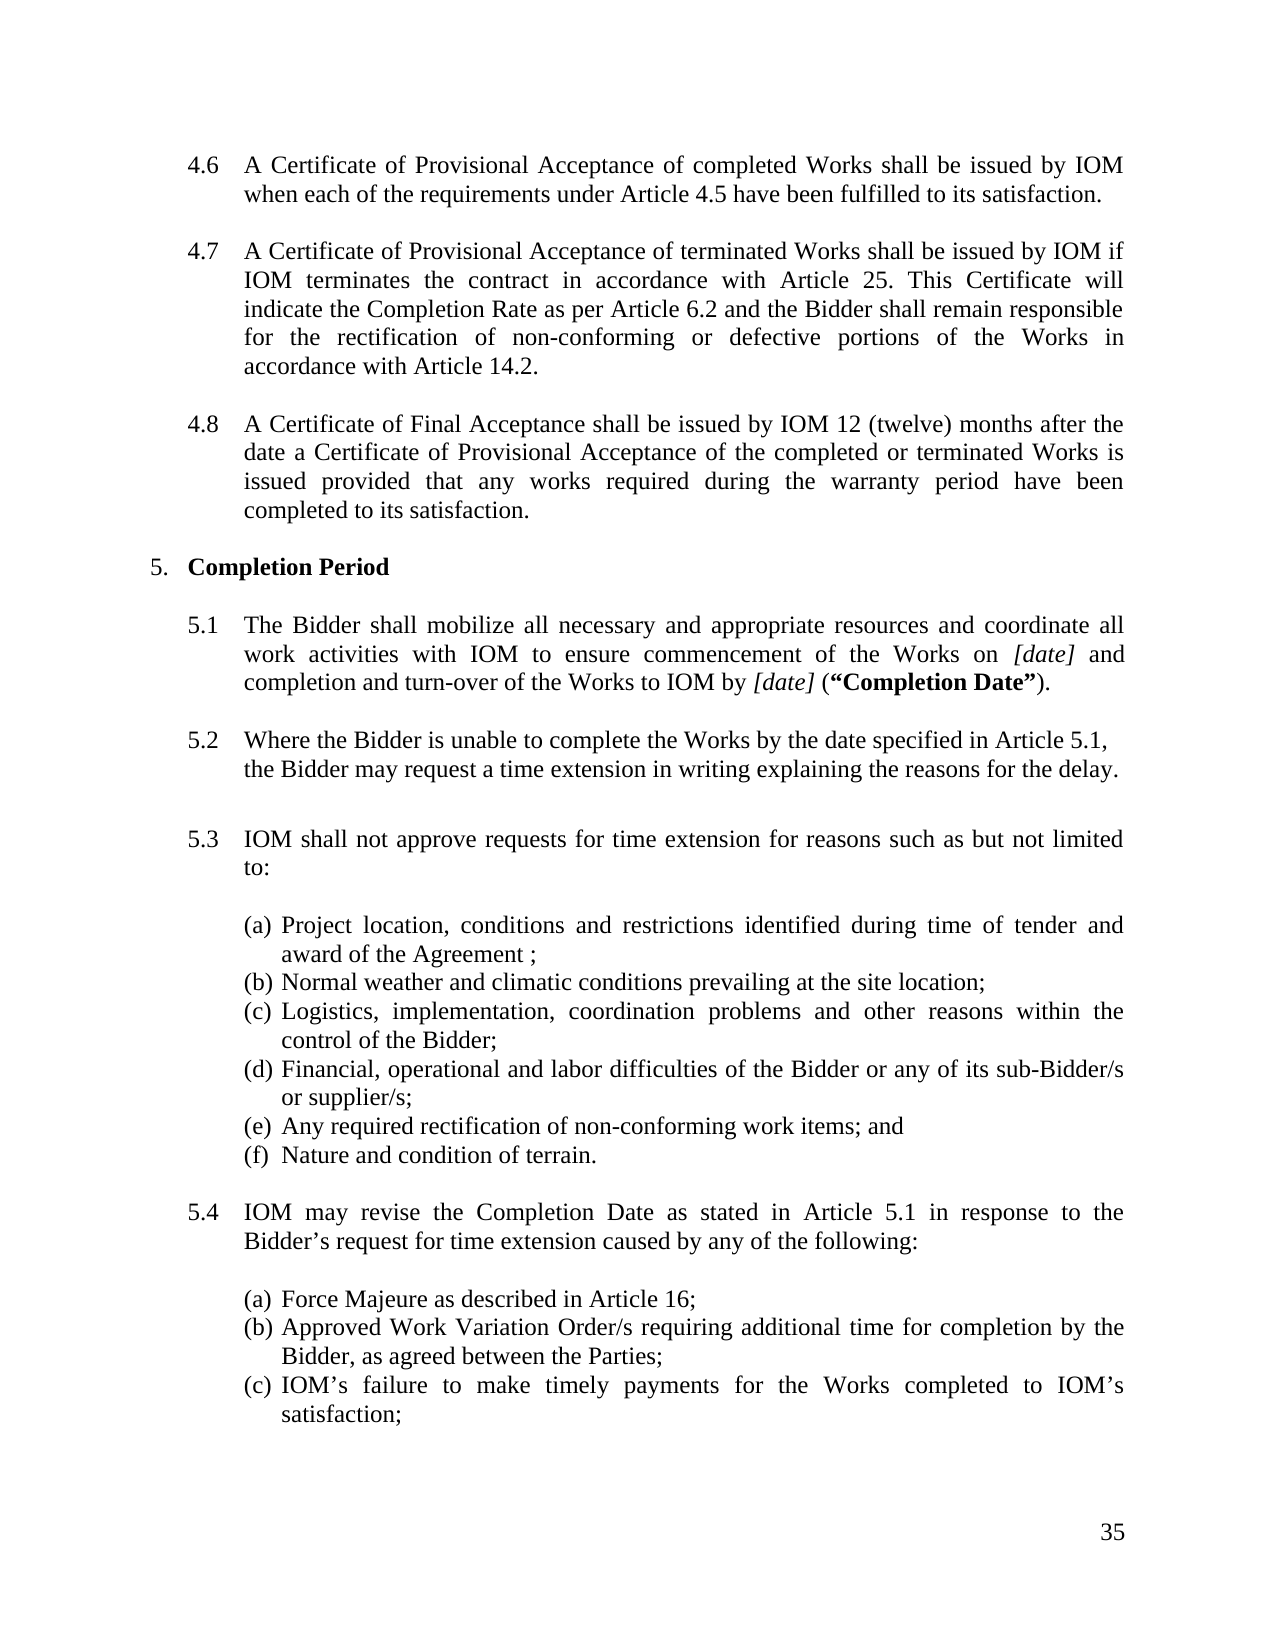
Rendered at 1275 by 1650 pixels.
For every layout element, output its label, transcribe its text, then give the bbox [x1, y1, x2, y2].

text 4.6 A Certificate of Provisional Acceptance of completed Works shall be issued by IOM when each of the requirements under Article 4.5 have been fulfilled to its satisfaction. [187, 150, 1125, 207]
text 4.8 A Certificate of Final Acceptance shall be issued by IOM 12 (twelve) months after the date a Certificate of Provisional Acceptance of the completed or terminated Works is issued provided that any works required during the warranty period have been completed to its satisfaction. [187, 409, 1125, 524]
list IOM shall not approve requests for time extension for reasons such as but not limited to: [187, 824, 1125, 881]
text 4.7 A Certificate of Provisional Acceptance of terminated Works shall be issued by IOM if IOM terminates the contract in accordance with Article 25. This Certificate will indicate the Completion Rate as per Article 6.2 and the Bidder shall remain responsible for the rectification of non-conforming or defective portions of the Works in accordance with Article 14.2. [187, 236, 1125, 380]
list Force Majeure as described in Article 16; [244, 1284, 1125, 1312]
list Approved Work Variation Order/s requiring additional time for completion by the Bidder, as agreed between the Parties; [244, 1312, 1125, 1370]
list Logistics, implementation, coordination problems and other reasons within the control of the Bidder; [244, 996, 1125, 1054]
list Project location, conditions and restrictions identified during time of tender and award of the Agreement ; [244, 910, 1125, 967]
list Financial, operational and labor difficulties of the Bidder or any of its sub-Bidder/s or supplier/s; [244, 1054, 1125, 1111]
text 5. Completion Period [150, 552, 1125, 581]
list Normal weather and climatic conditions prevailing at the site location; [244, 967, 1125, 996]
list Any required rectification of non-conforming work items; and [244, 1111, 1125, 1140]
text 5.2 Where the Bidder is unable to complete the Works by the date specified in Article 5.1, the Bidder may request a time extension in writing explaining the reasons for the delay. [187, 725, 1125, 782]
list Nature and condition of terrain. [244, 1140, 1125, 1169]
list IOM may revise the Completion Date as stated in Article 5.1 in response to the Bidder’s request for time extension caused by any of the following: [187, 1197, 1125, 1255]
list IOM’s failure to make timely payments for the Works completed to IOM’s satisfaction; [244, 1370, 1125, 1427]
text 5.1 The Bidder shall mobilize all necessary and appropriate resources and coordinate all work activities with IOM to ensure commencement of the Works on [date] and completion and turn-over of the Works to IOM by [date] (“Completion Date”). [187, 610, 1125, 696]
